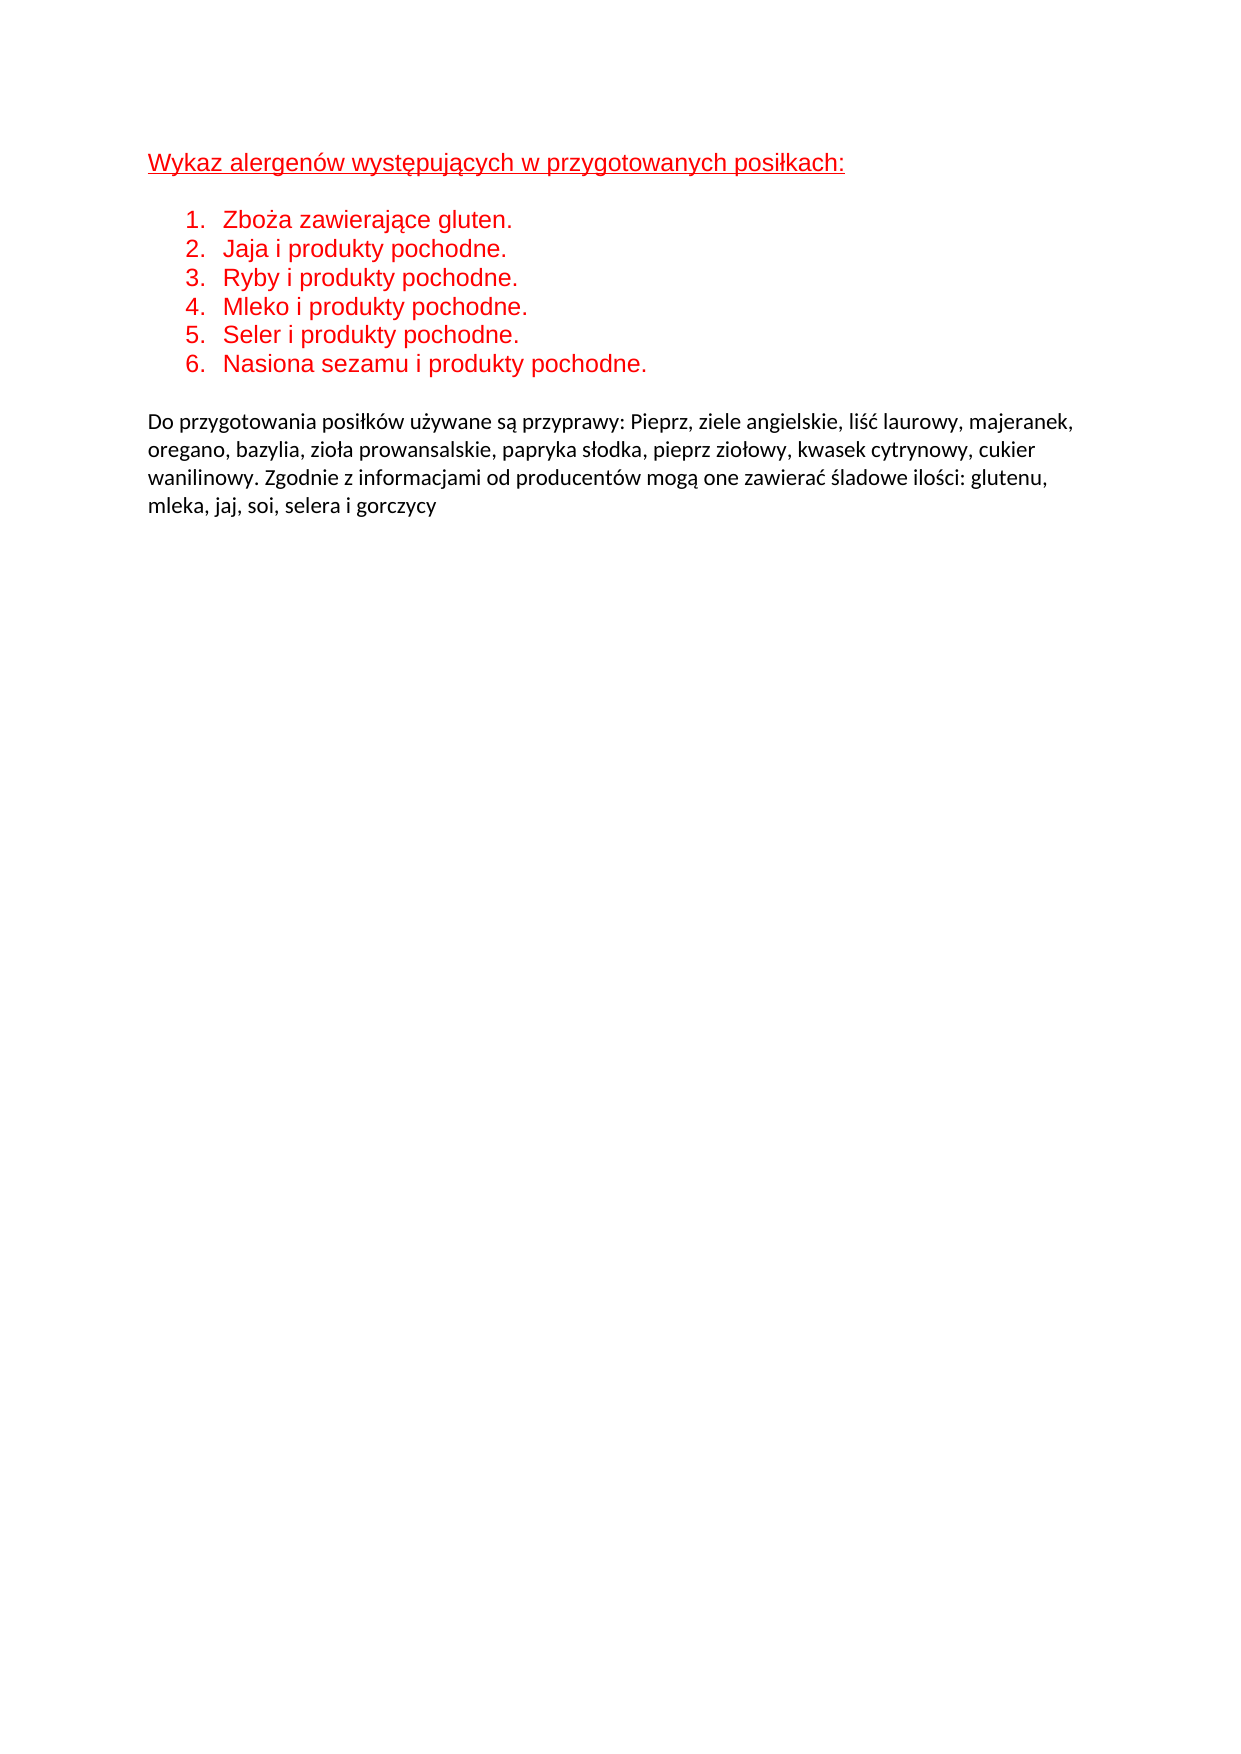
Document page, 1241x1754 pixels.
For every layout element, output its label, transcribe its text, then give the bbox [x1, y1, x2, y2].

list Mleko i produkty pochodne. [185, 292, 1093, 321]
list Ryby i produkty pochodne. [185, 263, 1093, 292]
list Jaja i produkty pochodne. [185, 234, 1093, 263]
list Nasiona sezamu i produkty pochodne. [185, 349, 1093, 378]
text Do przygotowania posiłków używane są przyprawy: Pieprz, ziele angielskie, liść laurowy, majeranek, oregano, bazylia, zioła prowansalskie, papryka słodka, pieprz ziołowy, kwasek cytrynowy, cukier wanilinowy. Zgodnie z informacjami od producentów mogą one zawierać śladowe ilości: glutenu, mleka, jaj, soi, selera i gorczycy [148, 407, 1093, 519]
list Seler i produkty pochodne. [185, 321, 1093, 349]
list Zboża zawierające gluten. [185, 206, 1093, 234]
text Wykaz alergenów występujących w przygotowanych posiłkach: [148, 148, 1093, 176]
